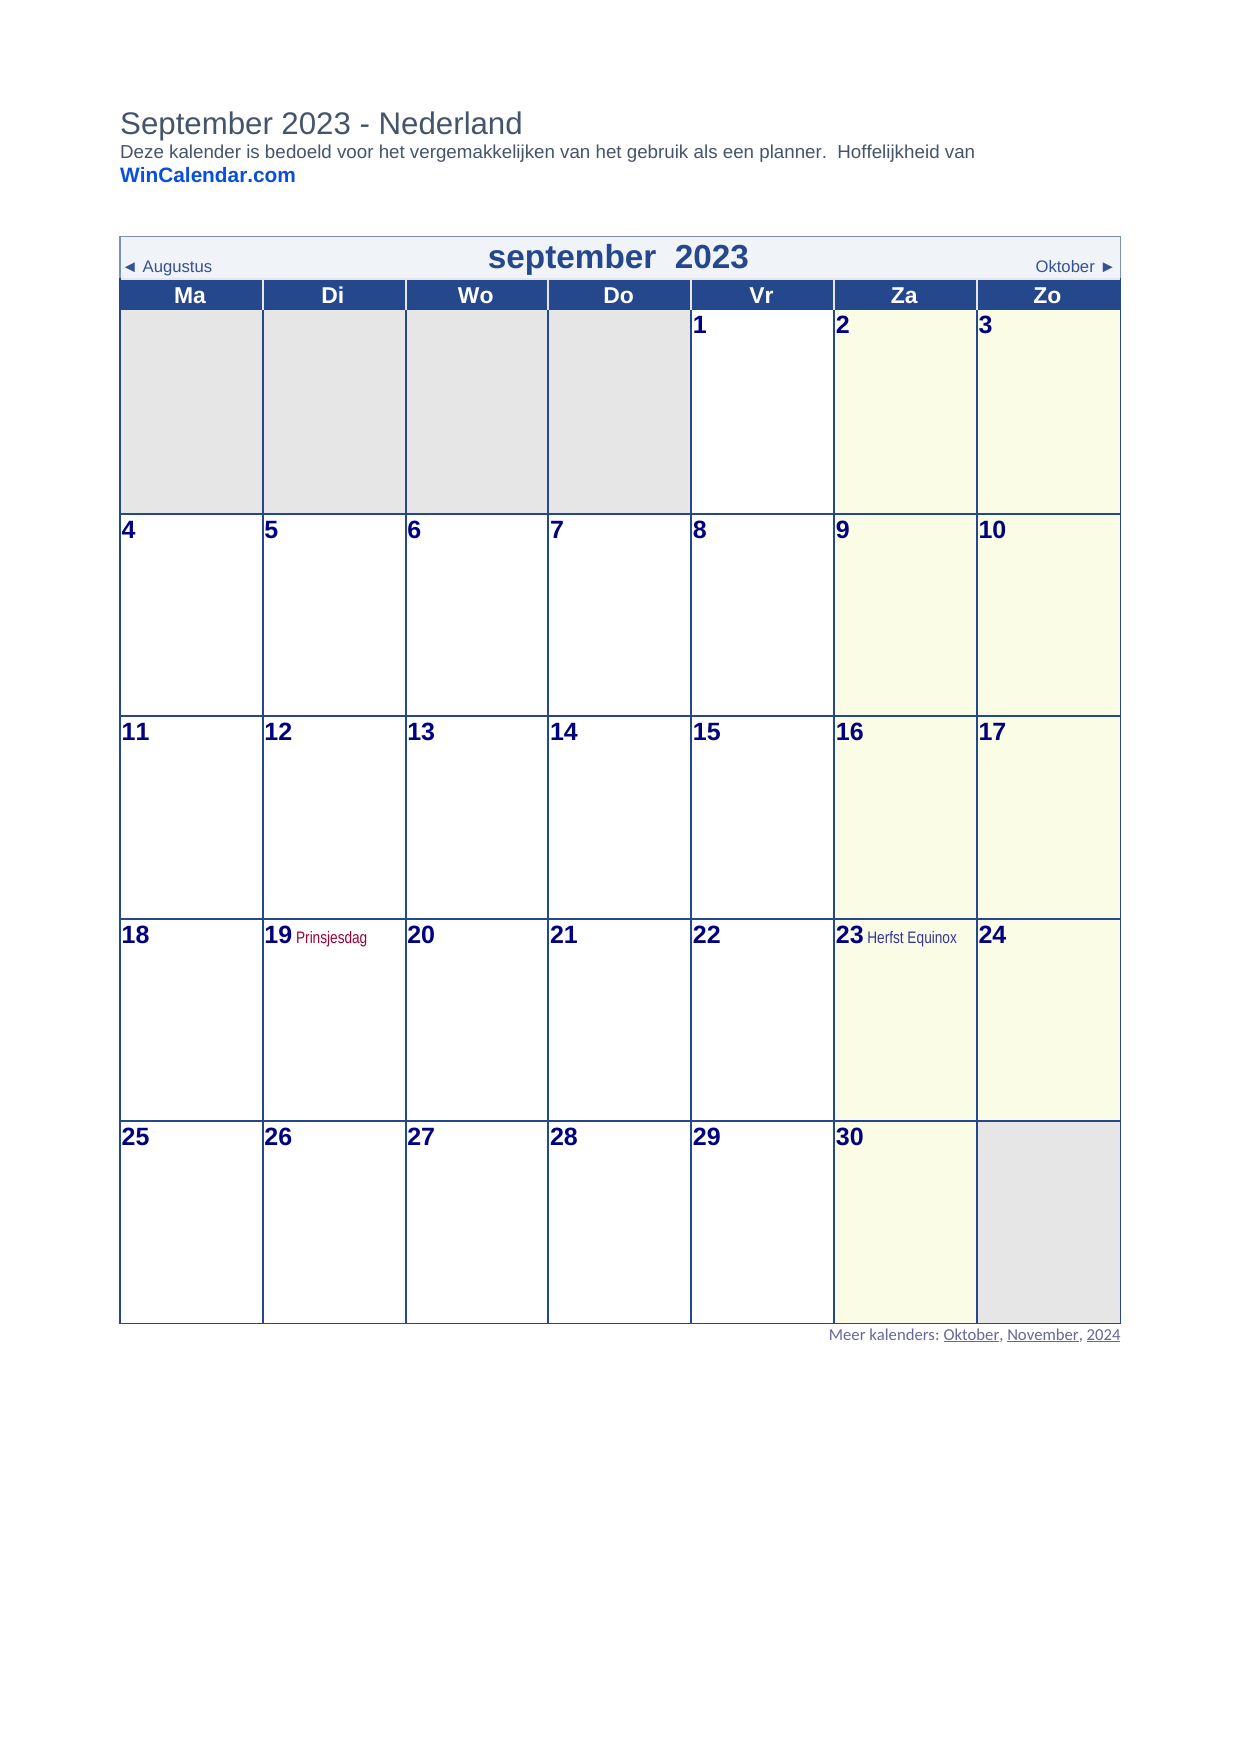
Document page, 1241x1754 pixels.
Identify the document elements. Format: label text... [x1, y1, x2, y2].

table_cell 26 [264, 1122, 405, 1323]
table_cell 10 [978, 515, 1120, 715]
table_cell 21 [549, 920, 690, 1120]
text September 2023 - Nederland Deze kalender is bedoeld voor het vergemakkelijken van het gebruik als een planner. Hoffelijkheid van WinCalendar.com [120, 105, 1120, 214]
table_cell 6 [407, 515, 547, 715]
table_header september 2023 [263, 237, 977, 278]
table_cell 17 [978, 717, 1120, 918]
table_cell Ma [121, 280, 262, 310]
table_cell 23 Herfst Equinox [835, 920, 976, 1120]
table_cell 14 [549, 717, 690, 918]
table_header ◄ Augustus [121, 237, 263, 278]
table_cell 16 [835, 717, 976, 918]
table_cell 28 [549, 1122, 690, 1323]
table_cell 5 [264, 515, 405, 715]
table_cell Za [835, 280, 976, 310]
table_cell 9 [835, 515, 976, 715]
table_cell 19 Prinsjesdag [264, 920, 405, 1120]
table_cell [407, 310, 547, 513]
table_cell 27 [407, 1122, 547, 1323]
table_cell [264, 310, 405, 513]
table_cell 2 [835, 310, 976, 513]
table_cell 12 [264, 717, 405, 918]
table_cell 15 [692, 717, 833, 918]
table_cell 29 [692, 1122, 833, 1323]
text Meer kalenders: Oktober, November, 2024 [120, 1324, 1120, 1344]
table_cell 8 [692, 515, 833, 715]
table_cell 13 [407, 717, 547, 918]
table_cell 11 [121, 717, 262, 918]
table_cell 3 [978, 310, 1120, 513]
table_cell 25 [121, 1122, 262, 1323]
table_cell 1 [692, 310, 833, 513]
table_header Oktober ► [977, 237, 1120, 278]
table_cell 4 [121, 515, 262, 715]
table_cell [549, 310, 690, 513]
table_cell Di [264, 280, 405, 310]
table_cell 22 [692, 920, 833, 1120]
table_cell 18 [121, 920, 262, 1120]
table_cell Vr [692, 280, 833, 310]
table_cell 7 [549, 515, 690, 715]
table_cell Do [549, 280, 690, 310]
table_cell [978, 1122, 1120, 1323]
table_cell 30 [835, 1122, 976, 1323]
table_cell 20 [407, 920, 547, 1120]
table_cell Wo [407, 280, 547, 310]
table_cell [121, 310, 262, 513]
table_cell 24 [978, 920, 1120, 1120]
table_cell Zo [978, 280, 1120, 310]
